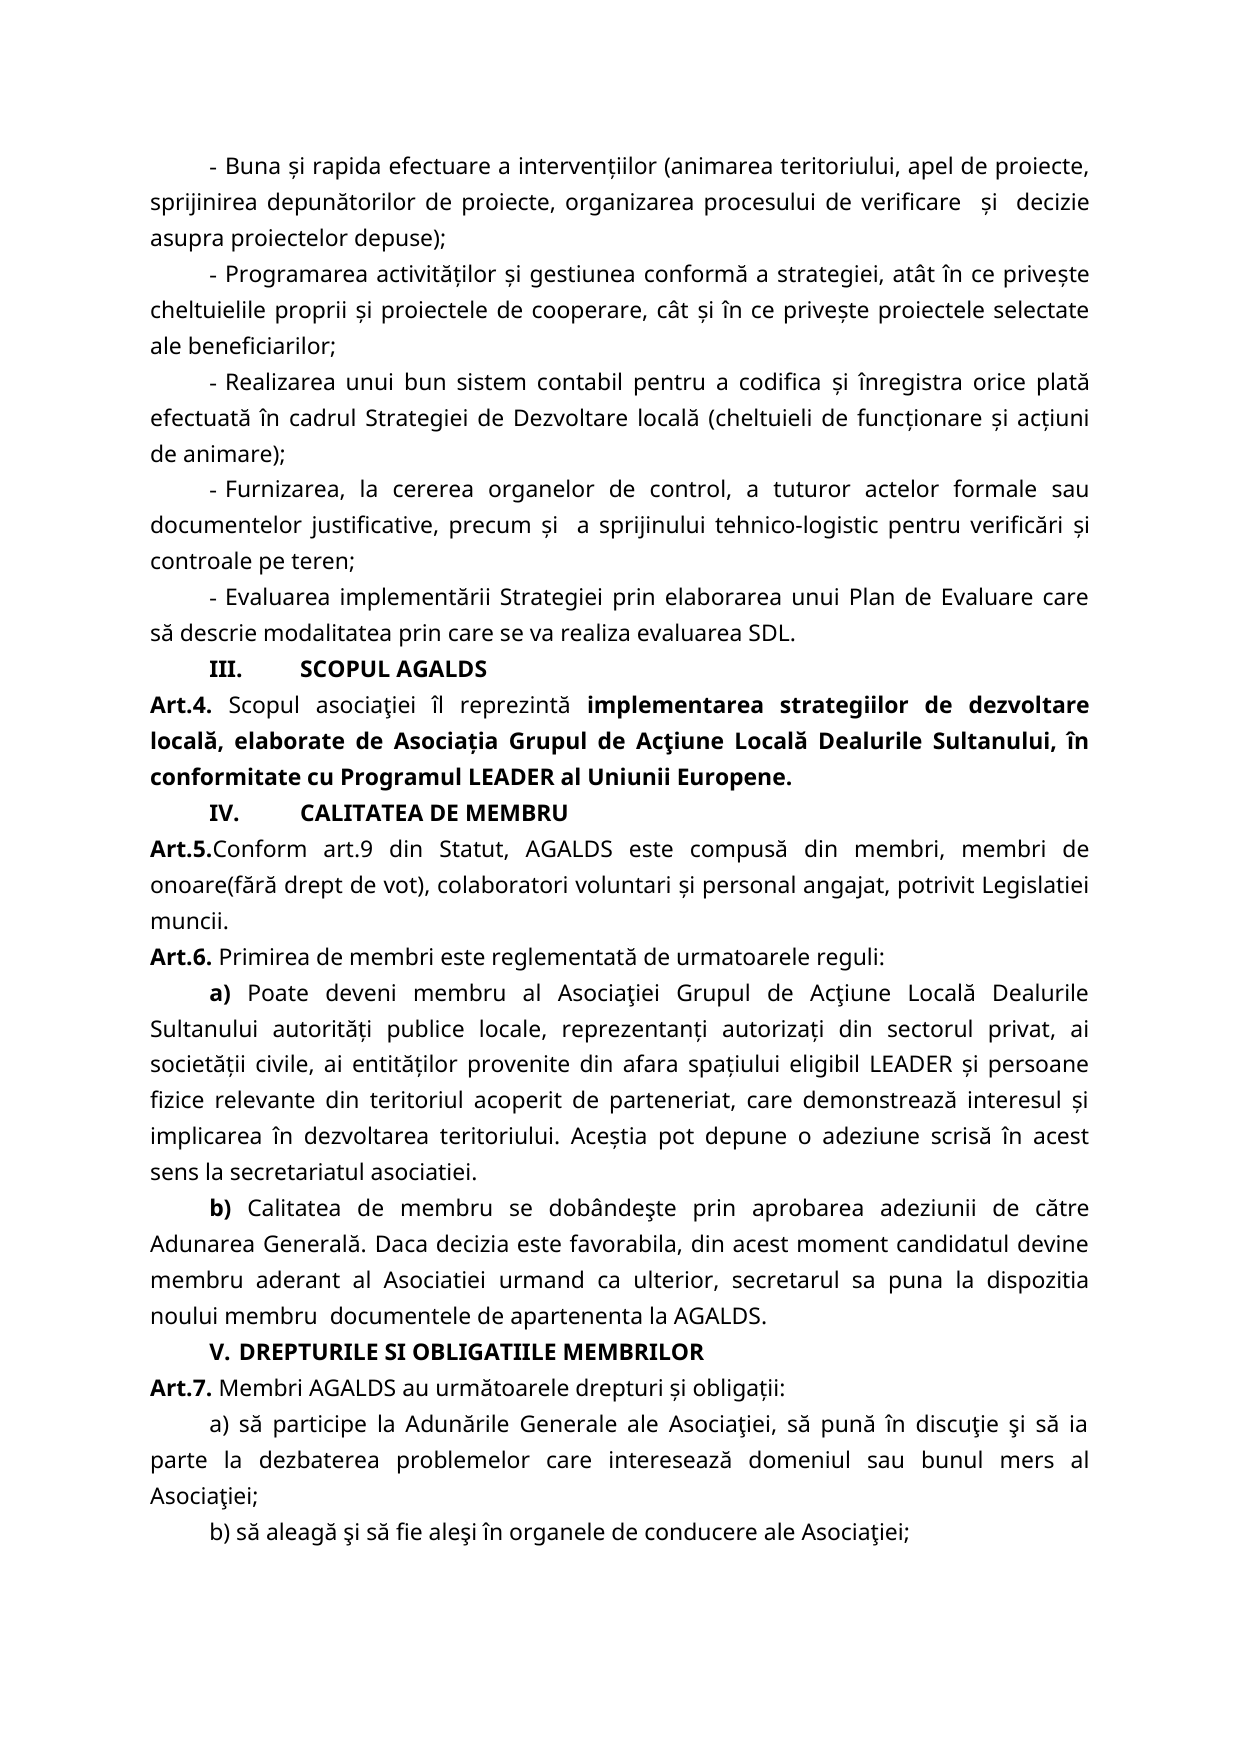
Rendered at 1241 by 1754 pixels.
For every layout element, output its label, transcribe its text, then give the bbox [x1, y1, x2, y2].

text a) Poate deveni membru al Asociaţiei Grupul de Acţiune Locală Dealurile Sultanului autorități publice locale, reprezentanți autorizați din sectorul privat, ai societății civile, ai entităților provenite din afara spațiului eligibil LEADER și persoane fizice relevante din teritoriul acoperit de parteneriat, care demonstrează interesul și implicarea în dezvoltarea teritoriului. Aceștia pot depune o adeziune scrisă în acest sens la secretariatul asociatiei. [150, 977, 1090, 1187]
list Realizarea unui bun sistem contabil pentru a codifica şi înregistra orice plată efectuată în cadrul Strategiei de Dezvoltare locală (cheltuieli de funcţionare şi acţiuni de animare); [150, 366, 1090, 469]
text a) să participe la Adunările Generale ale Asociaţiei, să pună în discuţie şi să ia parte la dezbaterea problemelor care interesează domeniul sau bunul mers al Asociaţiei; [150, 1408, 1090, 1511]
list SCOPUL AGALDS [209, 653, 1090, 684]
list DREPTURILE SI OBLIGATIILE MEMBRILOR [209, 1336, 1090, 1367]
text b) Calitatea de membru se dobândeşte prin aprobarea adeziunii de către Adunarea Generală. Daca decizia este favorabila, din acest moment candidatul devine membru aderant al Asociatiei urmand ca ulterior, secretarul sa puna la dispozitia noului membru documentele de apartenenta la AGALDS. [150, 1192, 1090, 1331]
list Buna şi rapida efectuare a intervenţiilor (animarea teritoriului, apel de proiecte, sprijinirea depunătorilor de proiecte, organizarea procesului de verificare şi decizie asupra proiectelor depuse); [150, 150, 1090, 253]
text b) să aleagă şi să fie aleşi în organele de conducere ale Asociaţiei; [150, 1516, 1090, 1547]
list Furnizarea, la cererea organelor de control, a tuturor actelor formale sau documentelor justificative, precum şi a sprijinului tehnico-logistic pentru verificări şi controale pe teren; [150, 473, 1090, 577]
text Art.5.Conform art.9 din Statut, AGALDS este compusă din membri, membri de onoare(fără drept de vot), colaboratori voluntari și personal angajat, potrivit Legislatiei muncii. [150, 833, 1090, 936]
list CALITATEA DE MEMBRU [209, 797, 1090, 828]
list Evaluarea implementării Strategiei prin elaborarea unui Plan de Evaluare care să descrie modalitatea prin care se va realiza evaluarea SDL. [150, 581, 1090, 648]
text Art.4. Scopul asociaţiei îl reprezintă implementarea strategiilor de dezvoltare locală, elaborate de Asociația Grupul de Acţiune Locală Dealurile Sultanului, în conformitate cu Programul LEADER al Uniunii Europene. [150, 689, 1090, 792]
list Programarea activităţilor şi gestiunea conformă a strategiei, atât în ce priveşte cheltuielile proprii şi proiectele de cooperare, cât şi în ce priveşte proiectele selectate ale beneficiarilor; [150, 258, 1090, 361]
text Art.6. Primirea de membri este reglementată de urmatoarele reguli: [150, 941, 1090, 972]
text Art.7. Membri AGALDS au următoarele drepturi și obligații: [150, 1372, 1090, 1403]
